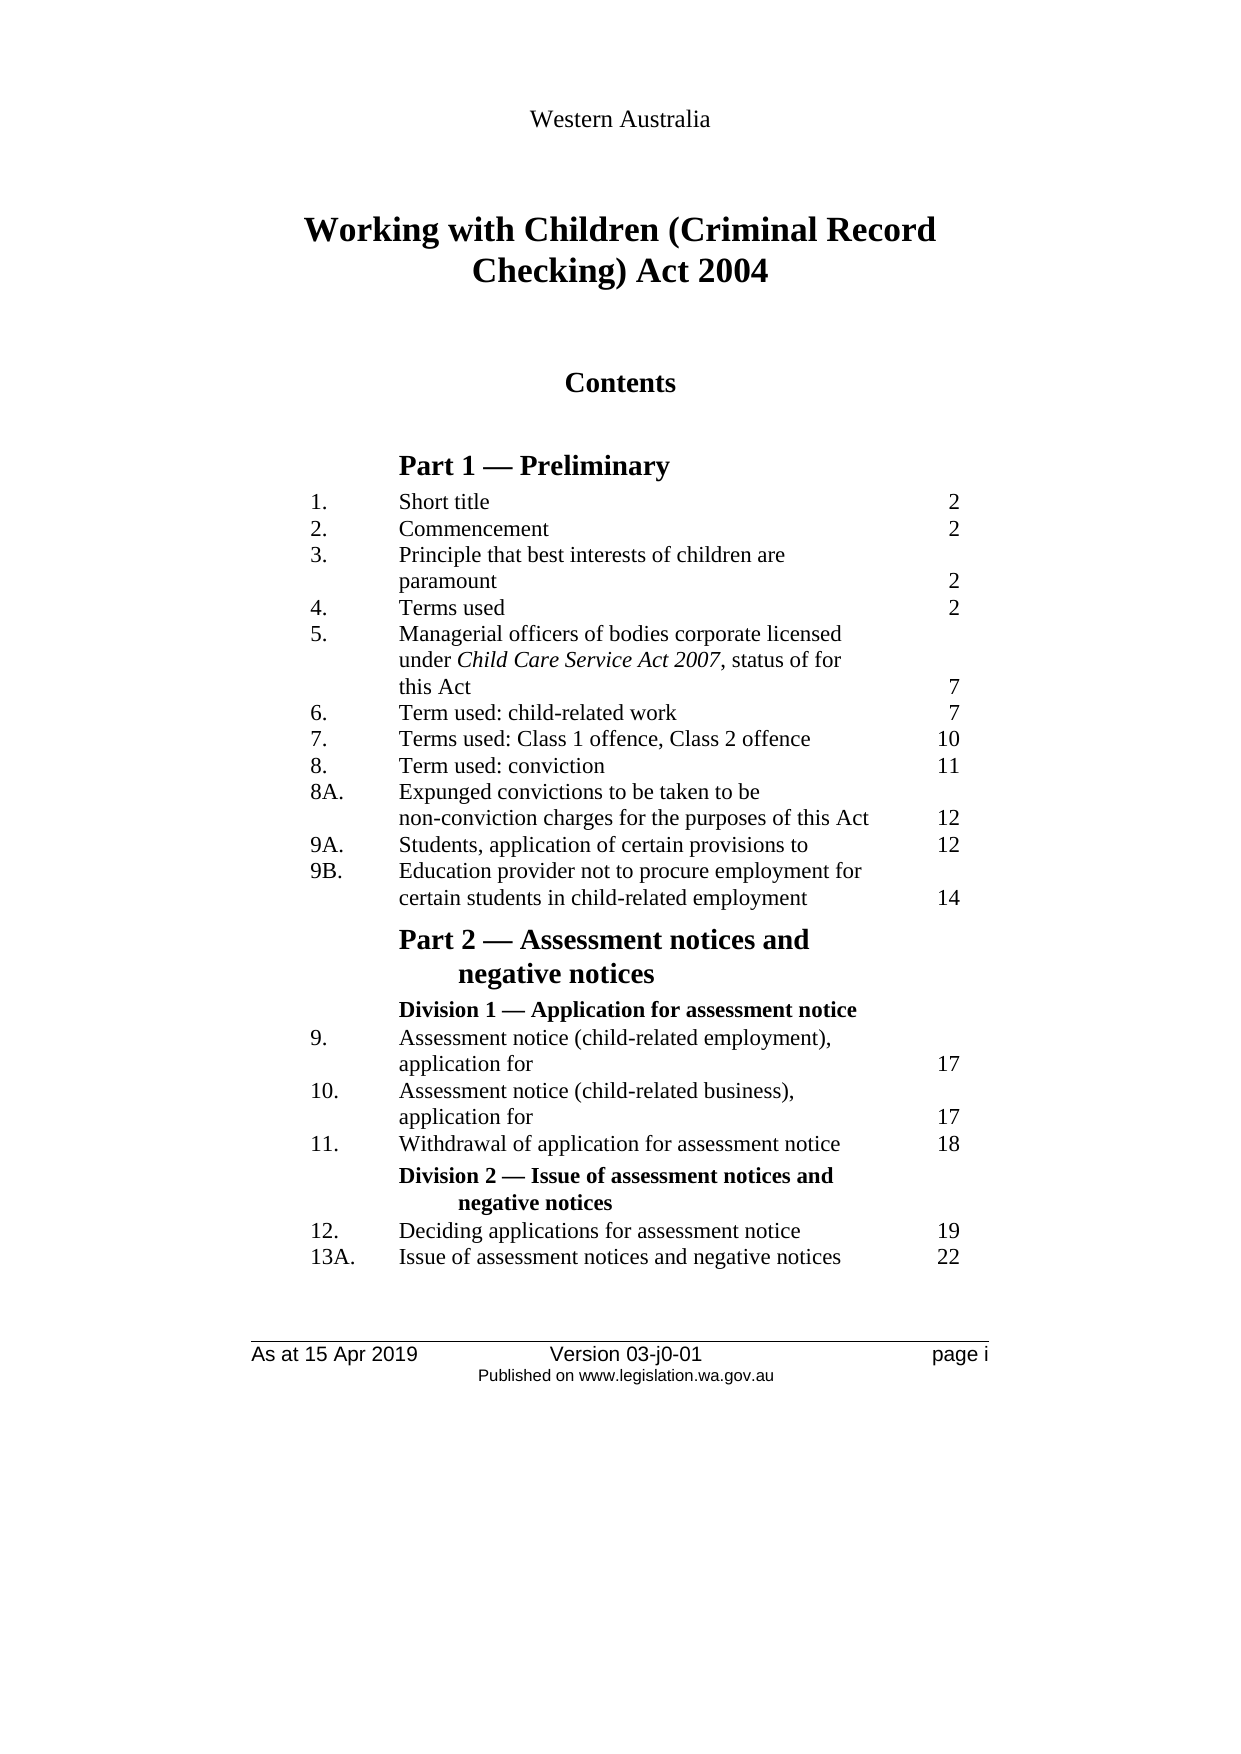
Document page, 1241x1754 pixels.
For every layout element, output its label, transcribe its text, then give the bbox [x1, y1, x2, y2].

text 8. Term used: conviction 11 [310, 752, 871, 778]
text Contents [491, 365, 749, 398]
text 7. Terms used: Class 1 offence, Class 2 offence 10 [310, 725, 871, 752]
text 10. Assessment notice (child-related business), application for 17 [310, 1077, 871, 1129]
text 6. Term used: child-related work 7 [310, 699, 871, 725]
text Western Australia [251, 104, 989, 133]
text 9A. Students, application of certain provisions to 12 [310, 831, 871, 857]
text 12. Deciding applications for assessment notice 19 [310, 1217, 871, 1243]
text 4. Terms used 2 [310, 594, 871, 620]
text Working with Children (Criminal Record Checking) Act 2004 [251, 208, 989, 290]
text 9. Assessment notice (child-related employment), application for 17 [310, 1024, 871, 1077]
text 8A. Expunged convictions to be taken to be non-conviction charges for the purposes of this Act 12 [310, 778, 871, 831]
text 2. Commencement 2 [310, 514, 871, 541]
text 5. Managerial officers of bodies corporate licensed under Child Care Service Act 2007, status of for this Act 7 [310, 620, 871, 699]
text Part 2 — Assessment notices and negative notices [399, 922, 871, 989]
text 11. Withdrawal of application for assessment notice 18 [310, 1129, 871, 1156]
text 1. Short title 2 [310, 488, 871, 514]
text Part 1 — Preliminary [399, 448, 871, 482]
text 9B. Education provider not to procure employment for certain students in child-related employment 14 [310, 857, 871, 910]
text 13A. Issue of assessment notices and negative notices 22 [310, 1243, 871, 1270]
text 3. Principle that best interests of children are paramount 2 [310, 541, 871, 594]
text Division 2 — Issue of assessment notices and negative notices [399, 1162, 871, 1215]
text Division 1 — Application for assessment notice [399, 996, 871, 1022]
